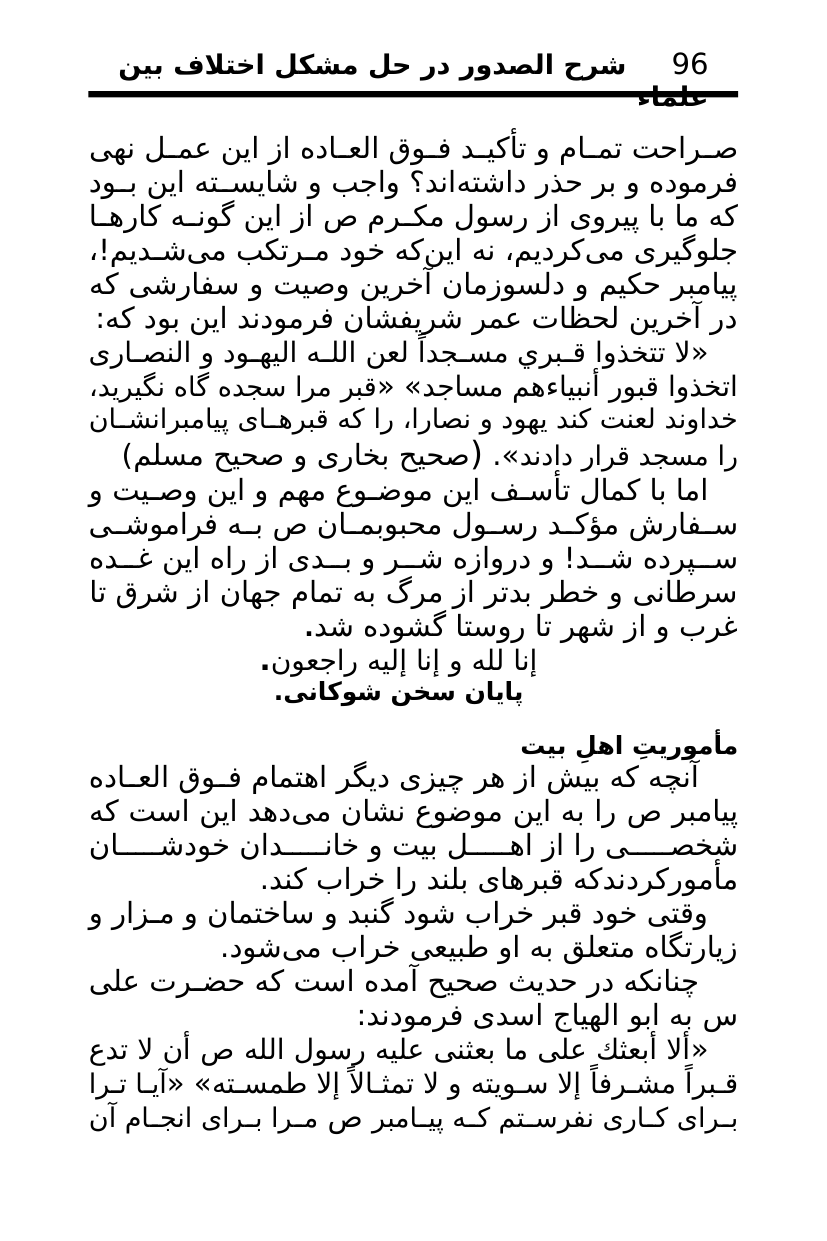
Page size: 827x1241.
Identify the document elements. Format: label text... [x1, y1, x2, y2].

text وقتی خود قبر خراب شود گنبد و ساختمان و مزار و زیارتگاه متعلق به او طبیعی خراب می‌‌شود. [89, 897, 738, 964]
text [89, 132, 738, 335]
text آنچه که بیش از هر چیزی دیگر اهتمام فوق العاده پیامبر ص را به این موضوع نشان می‌دهد این است که شخصی را از اهل بیت و خاندان خودشان مأمورکردندکه قبر‌های بلند را خراب کند. [89, 761, 738, 897]
text پایان سخن شوکانی. [89, 677, 738, 707]
text چنانکه در حدیث صحیح آمده است که حضرت علی س به ابو الهیاج اسدی فرمودند: [89, 964, 738, 1032]
text مأموریتِ اهلِ بیت [89, 732, 738, 761]
text اما با کمال تأسف این موضوع مهم و این وصیت و سفارش مؤکد رسول محبوبمان ص به فراموشی سپرده شد! و دروازه شر و بدی از راه این غده سرطانی و خطر بدتر از مرگ به تمام جهان از شرق تا غرب و از شهر تا روستا گشوده شد. [89, 474, 738, 643]
text «لا تتخذوا قبري مسجداً لعن الله اليهود و النصارى اتخذوا قبور أنبياءهم مساجد» «قبر مرا سجده گاه نگیرید، خداوند لعنت کند یهود و نصارا، را که قبرهای پیامبرانشان را مسجد قرار دادند». (صحیح بخاری و صحیح مسلم) [89, 335, 738, 474]
text إنا لله و إنا إليه راجعون. [89, 643, 738, 677]
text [89, 1032, 738, 1134]
